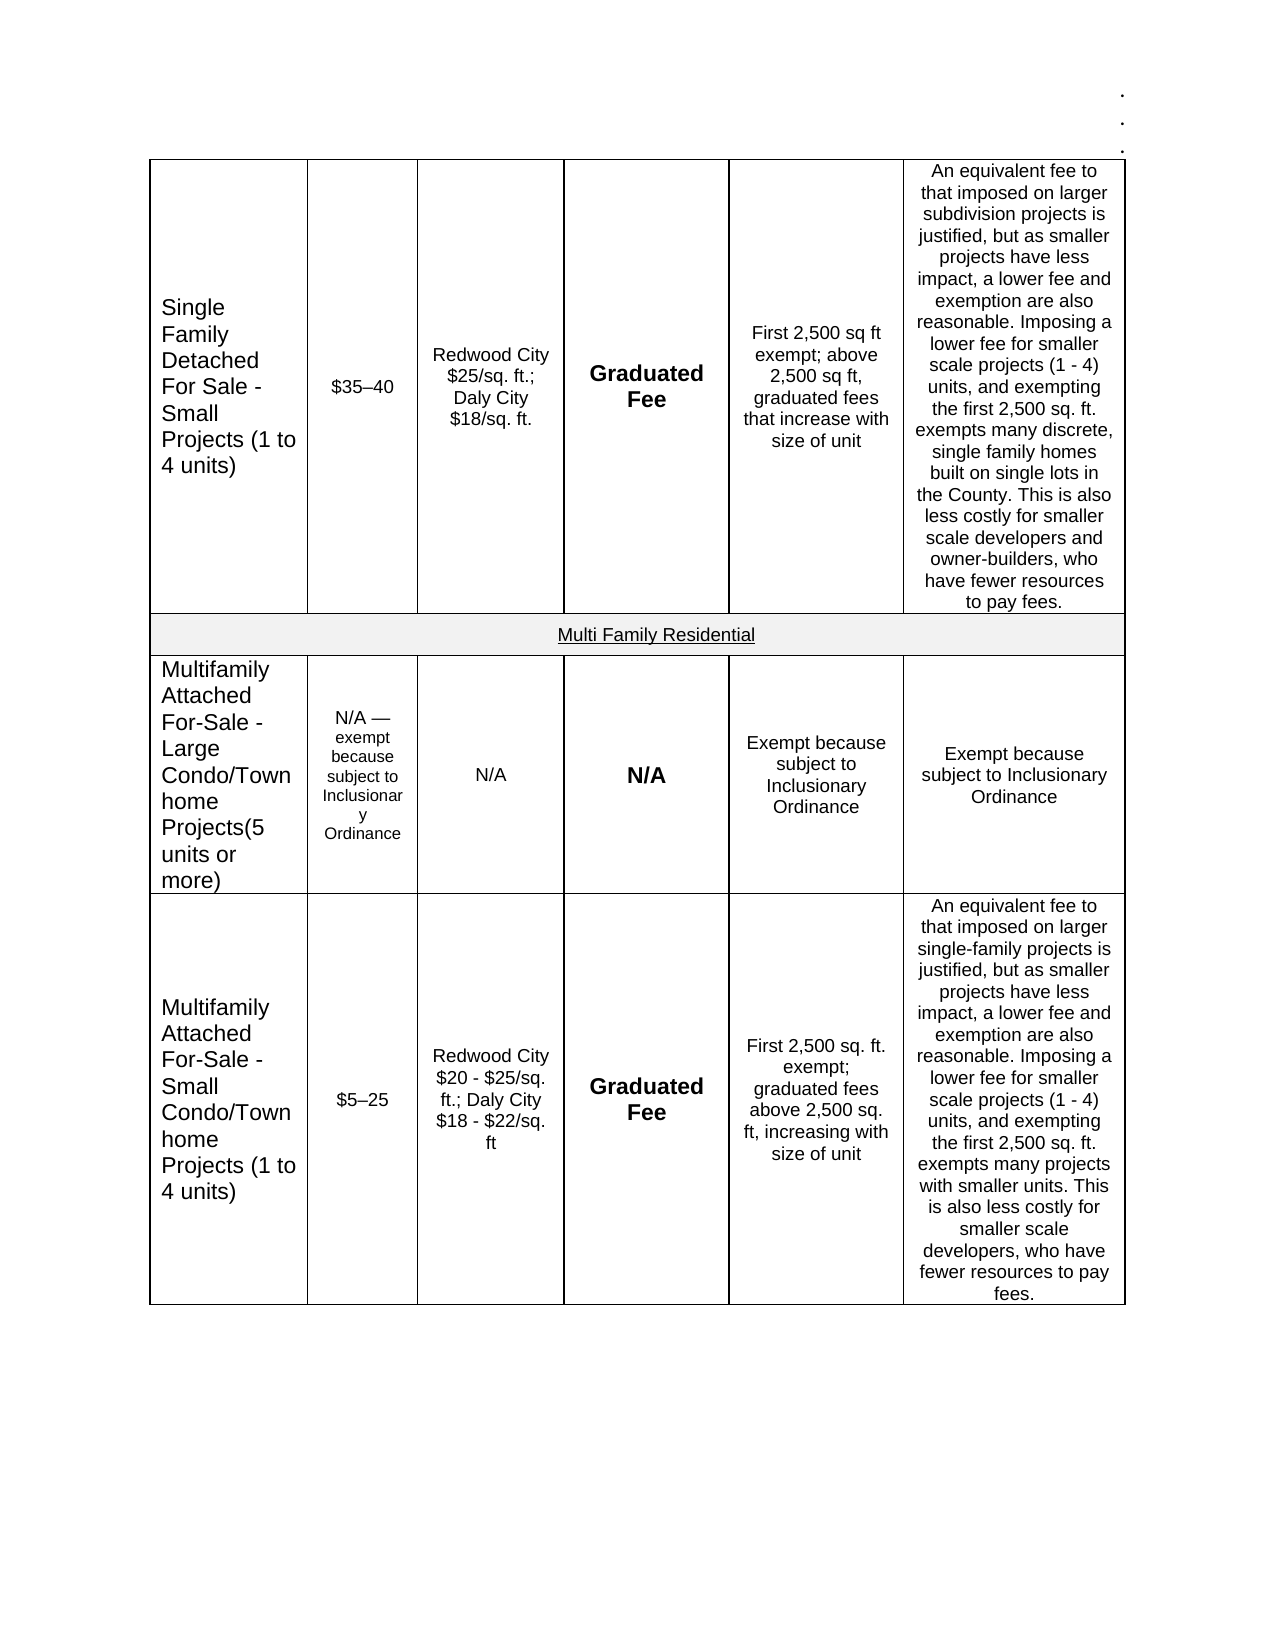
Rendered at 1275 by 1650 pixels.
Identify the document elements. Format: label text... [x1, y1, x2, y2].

table_cell N/A [565, 656, 728, 893]
table_cell Multi Family Residential [151, 614, 1124, 655]
table_cell Graduated Fee [565, 894, 728, 1304]
table_cell Exempt because subject to Inclusionary Ordinance [904, 656, 1124, 893]
table_cell $5–25 [308, 894, 417, 1304]
table_cell An equivalent fee to that imposed on larger single-family projects is justified, but as smaller projects have less impact, a lower fee and exemption are also reasonable. Imposing a lower fee for smaller scale projects (1 - 4) units, and exempting the first 2,500 sq. ft. exempts many projects with smaller units. This is also less costly for smaller scale developers, who have fewer resources to pay fees. [904, 894, 1124, 1304]
table_cell First 2,500 sq. ft. exempt; graduated fees above 2,500 sq. ft, increasing with size of unit [730, 894, 903, 1304]
table_cell First 2,500 sq ft exempt; above 2,500 sq ft, graduated fees that increase with size of unit [730, 160, 903, 613]
table_cell N/A [418, 656, 563, 893]
table_cell $35–40 [308, 160, 417, 613]
table_cell Redwood City $20 - $25/sq. ft.; Daly City $18 - $22/sq. ft [418, 894, 563, 1304]
table_cell Multifamily Attached For-Sale - Small Condo/Townhome Projects (1 to 4 units) [151, 894, 307, 1304]
table_cell An equivalent fee to that imposed on larger subdivision projects is justified, but as smaller projects have less impact, a lower fee and exemption are also reasonable. Imposing a lower fee for smaller scale projects (1 - 4) units, and exempting the first 2,500 sq. ft. exempts many discrete, single family homes built on single lots in the County. This is also less costly for smaller scale developers and owner-builders, who have fewer resources to pay fees. [904, 160, 1124, 613]
table_cell Single Family Detached For Sale - Small Projects (1 to 4 units) [151, 160, 307, 613]
table_cell N/A — exempt because subject to Inclusionary Ordinance [308, 656, 417, 893]
table_cell Exempt because subject to Inclusionary Ordinance [730, 656, 903, 893]
table_cell Multifamily Attached For-Sale - Large Condo/Townhome Projects(5 units or more) [151, 656, 307, 893]
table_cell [418, 160, 563, 613]
table_cell Graduated Fee [565, 160, 728, 613]
